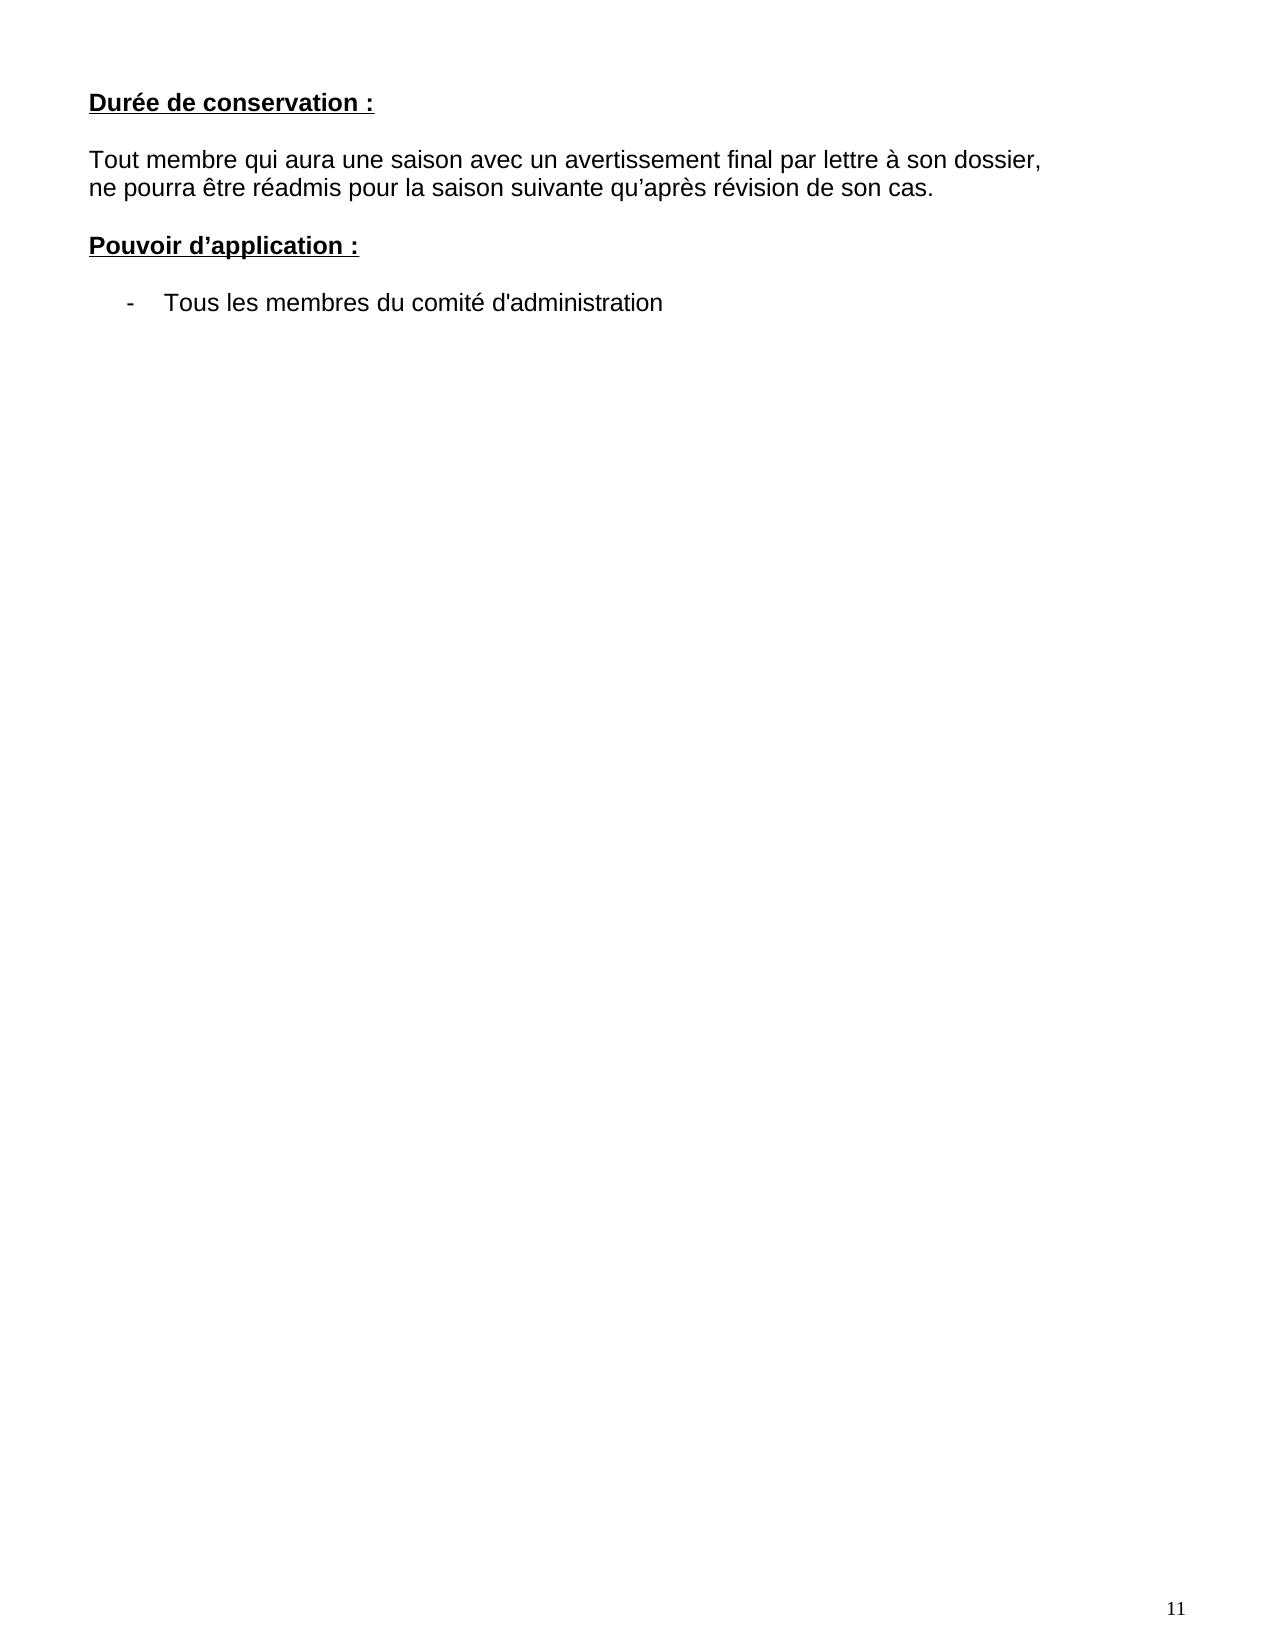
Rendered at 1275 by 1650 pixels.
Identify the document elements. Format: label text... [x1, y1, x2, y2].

text Tout membre qui aura une saison avec un avertissement final par lettre à son dossier, ne pourra être réadmis pour la saison suivante qu’après révision de son cas. [89, 146, 1062, 202]
list Tous les membres du comité d'administration [126, 288, 1198, 317]
subtitle Pouvoir d’application : [89, 231, 1198, 259]
subtitle Durée de conservation : [89, 88, 1198, 116]
